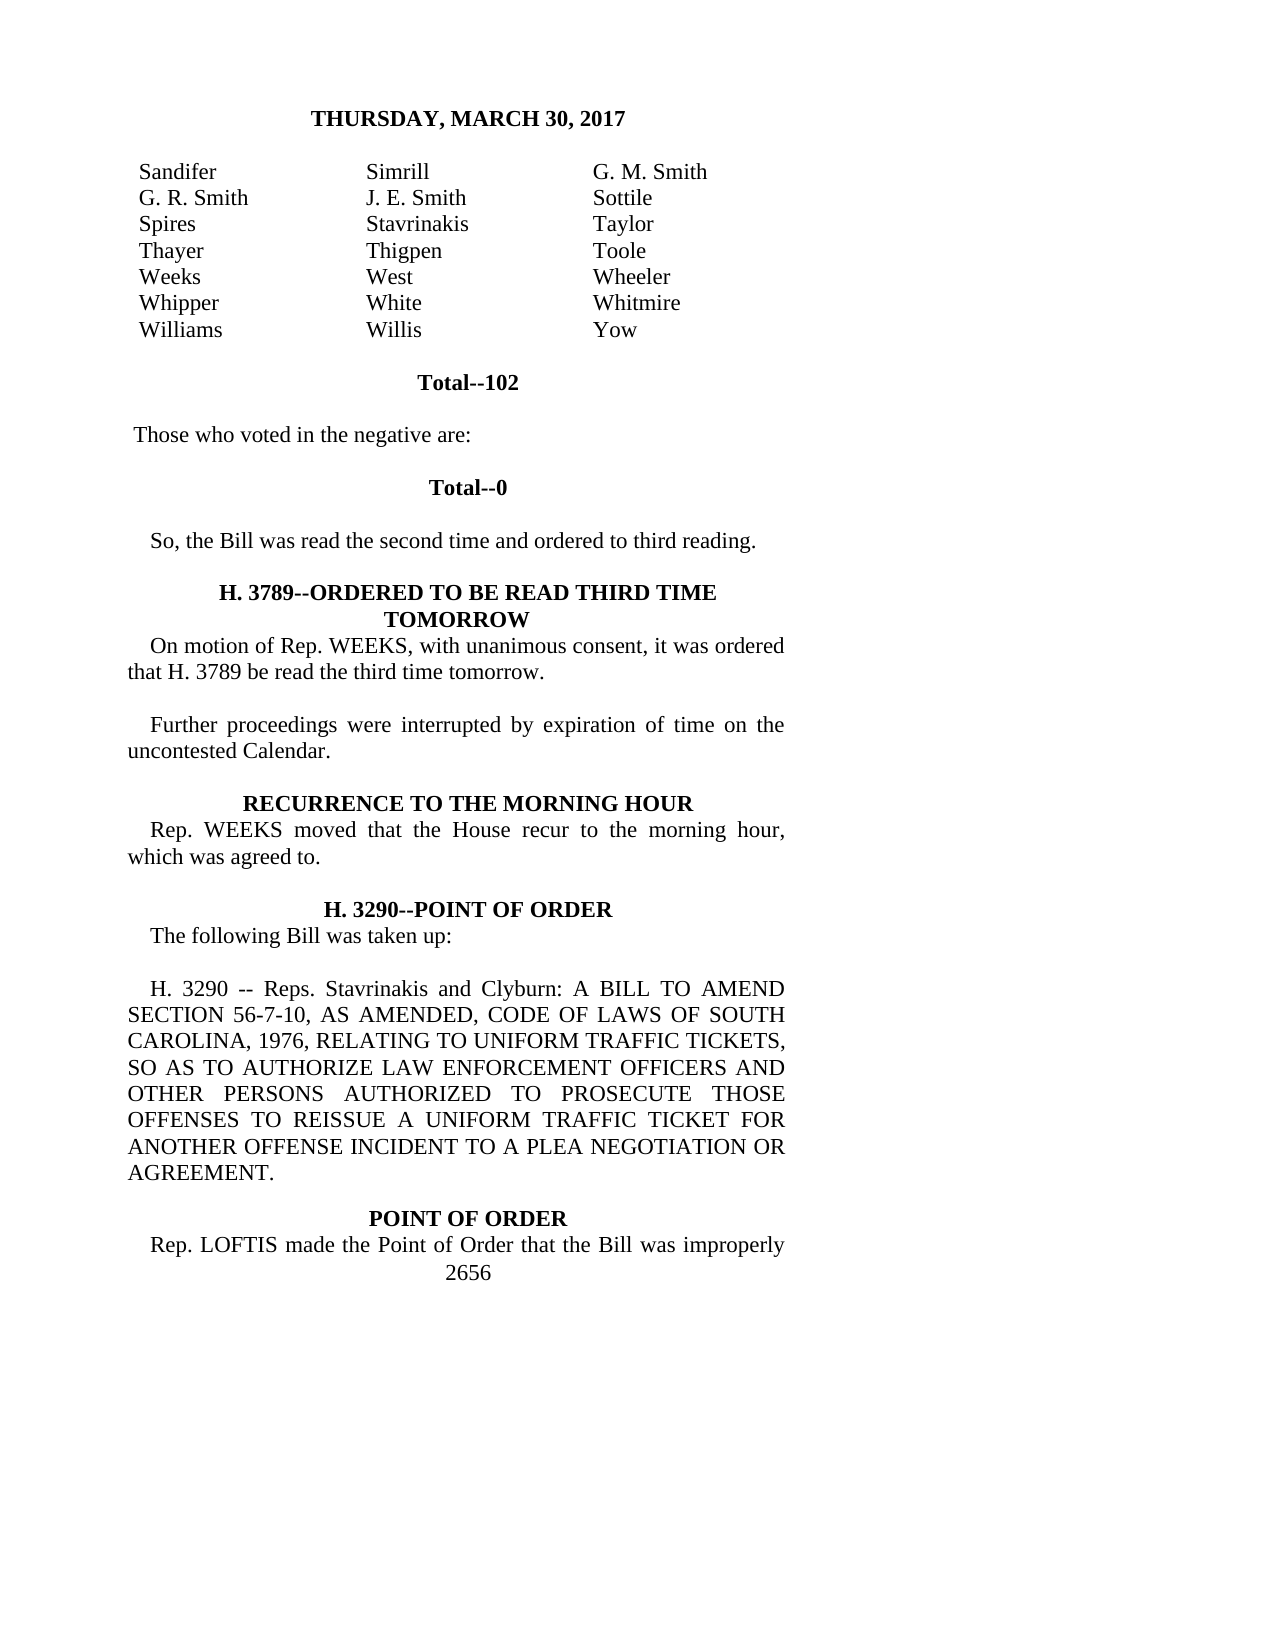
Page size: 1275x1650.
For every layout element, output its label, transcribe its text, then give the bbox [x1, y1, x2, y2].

table_cell Thayer [128, 237, 354, 263]
table_cell Thigpen [355, 237, 581, 263]
text Total--0 [127, 474, 786, 500]
table_cell G. R. Smith [128, 184, 354, 210]
text H. 3290--POINT OF ORDER [127, 896, 786, 922]
table_cell Williams [128, 316, 354, 342]
text POINT OF ORDER [127, 1205, 786, 1231]
table_cell Toole [581, 237, 808, 263]
table_cell West [355, 263, 581, 289]
table_cell Weeks [128, 263, 354, 289]
table_cell Wheeler [581, 263, 808, 289]
table_cell Sottile [581, 184, 808, 210]
table_cell Stavrinakis [355, 210, 581, 237]
text Rep. WEEKS moved that the House recur to the morning hour, which was agreed to. [127, 817, 786, 869]
table_cell White [355, 290, 581, 316]
table_cell Whipper [128, 290, 354, 316]
table_cell Simrill [355, 158, 581, 184]
text H. 3789--ORDERED TO BE READ THIRD TIME TOMORROW [127, 579, 786, 632]
table_cell Willis [355, 316, 581, 342]
table_cell Taylor [581, 210, 808, 237]
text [127, 1231, 786, 1257]
table_cell Whitmire [581, 290, 808, 316]
table_cell Sandifer [128, 158, 354, 184]
table_cell J. E. Smith [355, 184, 581, 210]
text H. 3290 -- Reps. Stavrinakis and Clyburn: A BILL TO AMEND SECTION 56-7-10, AS AMENDED, CODE OF LAWS OF SOUTH CAROLINA, 1976, RELATING TO UNIFORM TRAFFIC TICKETS, SO AS TO AUTHORIZE LAW ENFORCEMENT OFFICERS AND OTHER PERSONS AUTHORIZED TO PROSECUTE THOSE OFFENSES TO REISSUE A UNIFORM TRAFFIC TICKET FOR ANOTHER OFFENSE INCIDENT TO A PLEA NEGOTIATION OR AGREEMENT. [127, 975, 786, 1186]
text Total--102 [127, 368, 786, 395]
text RECURRENCE TO THE MORNING HOUR [127, 790, 786, 817]
text Those who voted in the negative are: [127, 421, 786, 448]
table_cell G. M. Smith [581, 158, 808, 184]
table_cell Yow [581, 316, 808, 342]
text So, the Bill was read the second time and ordered to third reading. [127, 527, 786, 553]
text On motion of Rep. WEEKS, with unanimous consent, it was ordered that H. 3789 be read the third time tomorrow. [127, 632, 786, 685]
table_cell Spires [128, 210, 354, 237]
text Further proceedings were interrupted by expiration of time on the uncontested Calendar. [127, 711, 786, 764]
text The following Bill was taken up: [127, 922, 786, 948]
